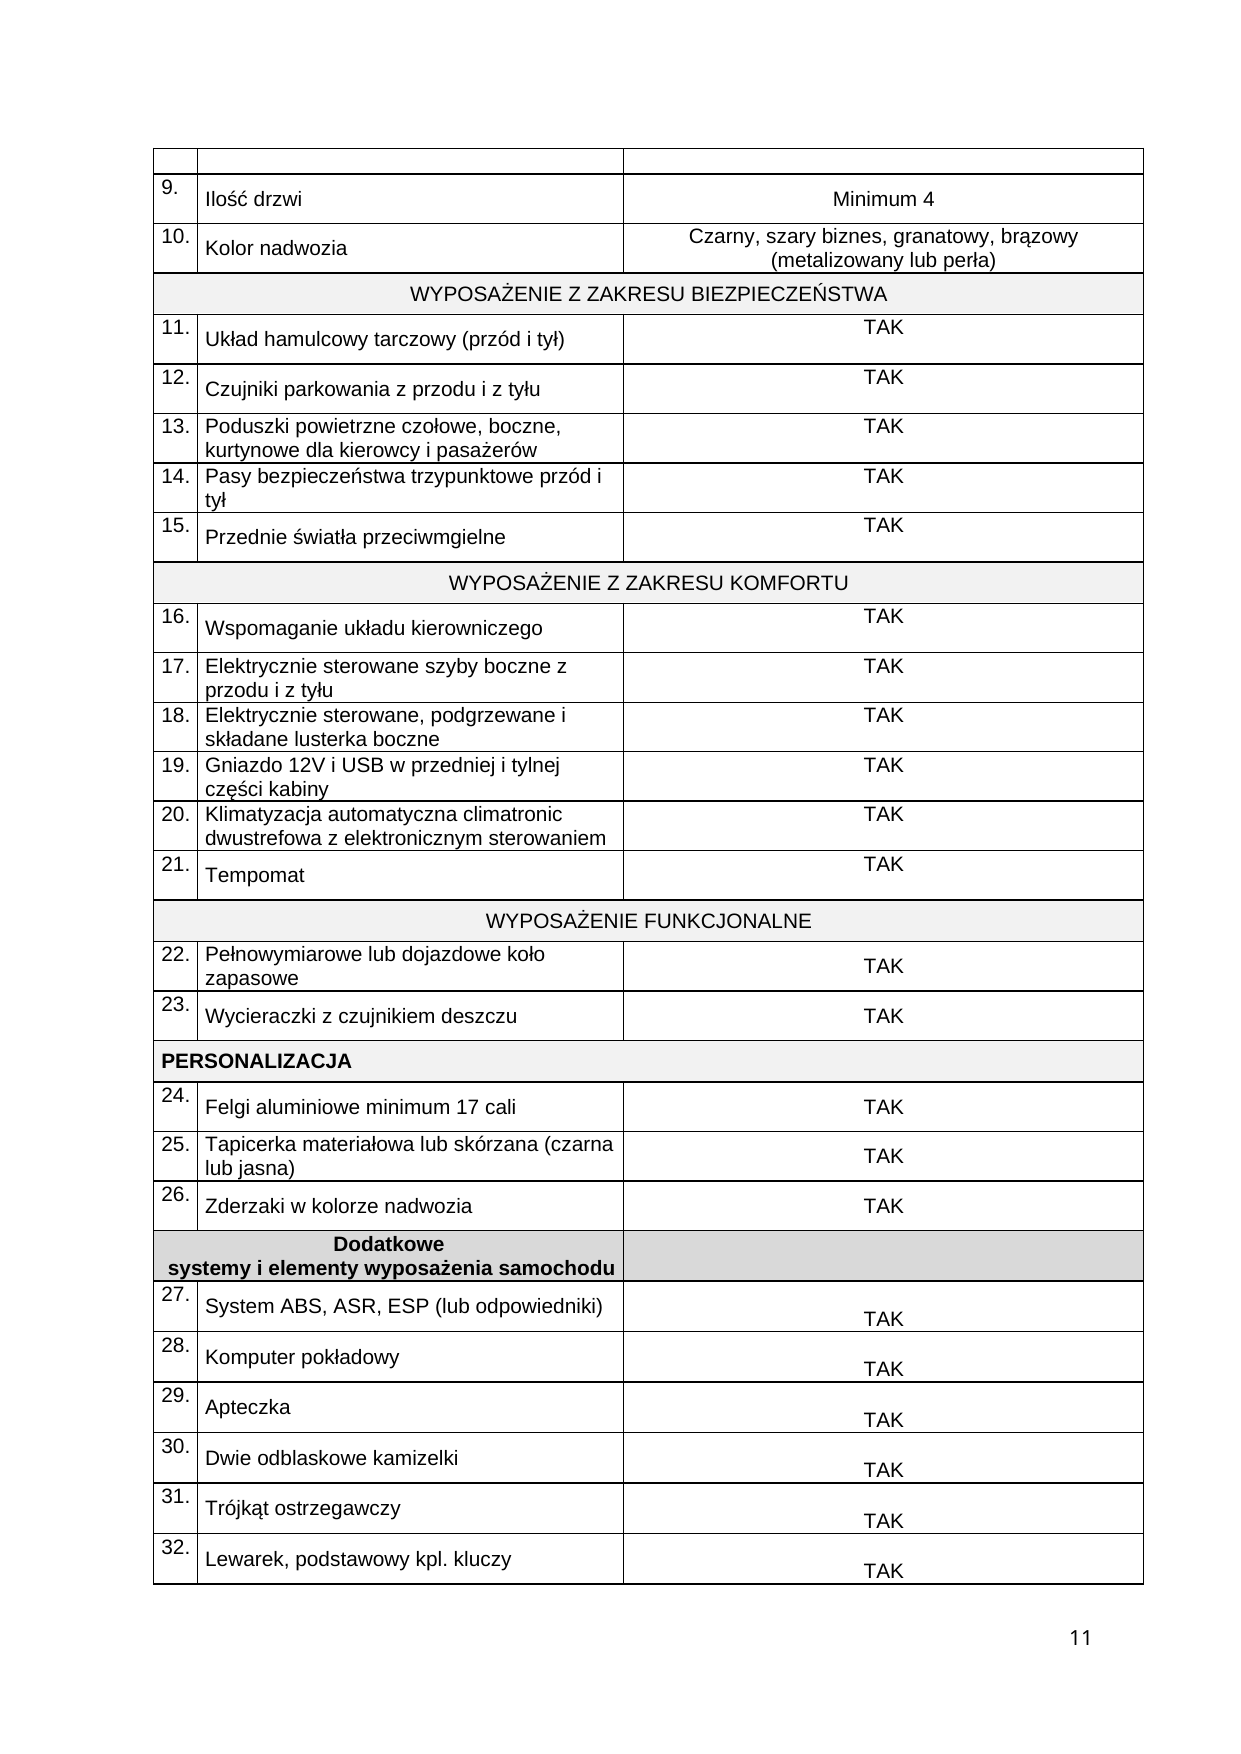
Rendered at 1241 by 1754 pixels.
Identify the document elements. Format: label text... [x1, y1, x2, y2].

table_cell Apteczka [198, 1383, 623, 1432]
table_cell Ilość drzwi [198, 175, 623, 223]
table_cell TAK [624, 1534, 1143, 1583]
table_cell PERSONALIZACJA [154, 1041, 1143, 1081]
table_cell TAK [624, 703, 1143, 751]
table_cell Czujniki parkowania z przodu i z tyłu [198, 365, 623, 412]
table_cell TAK [624, 604, 1143, 652]
table_cell TAK [624, 942, 1143, 990]
table_cell Gniazdo 12V i USB w przedniej i tylnej części kabiny [198, 752, 623, 800]
table_cell Pełnowymiarowe lub dojazdowe koło zapasowe [198, 942, 623, 990]
table_cell [154, 365, 197, 412]
table_cell TAK [624, 1332, 1143, 1381]
table_cell [154, 1534, 197, 1583]
table_cell TAK [624, 1433, 1143, 1482]
table_cell TAK [624, 365, 1143, 412]
table_cell Dodatkowe systemy i elementy wyposażenia samochodu [154, 1231, 623, 1280]
table_cell [154, 224, 197, 272]
table_cell [154, 802, 197, 850]
table_cell Klasa opon [198, 149, 623, 173]
table_cell Zderzaki w kolorze nadwozia [198, 1182, 623, 1229]
table_cell TAK [624, 414, 1143, 462]
table_cell [154, 414, 197, 462]
table_cell [154, 1484, 197, 1533]
table_cell Poduszki powietrzne czołowe, boczne, kurtynowe dla kierowcy i pasażerów [198, 414, 623, 462]
table_cell TAK [624, 1182, 1143, 1229]
table_cell Tempomat [198, 851, 623, 899]
table_cell PREMIUM [624, 149, 1143, 173]
table_cell TAK [624, 1484, 1143, 1533]
table_cell Felgi aluminiowe minimum 17 cali [198, 1083, 623, 1131]
table_cell Dwie odblaskowe kamizelki [198, 1433, 623, 1482]
table_cell Minimum 4 [624, 175, 1143, 223]
table_cell TAK [624, 464, 1143, 511]
table_cell Elektrycznie sterowane szyby boczne z przodu i z tyłu [198, 653, 623, 701]
table_cell TAK [624, 802, 1143, 850]
table_cell WYPOSAŻENIE FUNKCJONALNE [154, 901, 1143, 941]
table_cell Czarny, szary biznes, granatowy, brązowy (metalizowany lub perła) [624, 224, 1143, 272]
table_cell Przednie światła przeciwmgielne [198, 513, 623, 561]
table_cell Komputer pokładowy [198, 1332, 623, 1381]
table_cell Elektrycznie sterowane, podgrzewane i składane lusterka boczne [198, 703, 623, 751]
table_cell [154, 604, 197, 652]
table_cell TAK [624, 1282, 1143, 1331]
table_cell [154, 752, 197, 800]
table_cell TAK [624, 1383, 1143, 1432]
table_cell [154, 1433, 197, 1482]
table_cell [154, 149, 197, 173]
table_cell Wspomaganie układu kierowniczego [198, 604, 623, 652]
table_cell TAK [624, 1132, 1143, 1180]
table_cell [154, 315, 197, 363]
table_cell TAK [624, 851, 1143, 899]
table_cell TAK [624, 752, 1143, 800]
table_cell Pasy bezpieczeństwa trzypunktowe przód i tył [198, 464, 623, 511]
table_cell TAK [624, 1083, 1143, 1131]
table_cell Tapicerka materiałowa lub skórzana (czarna lub jasna) [198, 1132, 623, 1180]
table_cell TAK [624, 315, 1143, 363]
table_cell [154, 1282, 197, 1331]
table_cell [154, 1083, 197, 1131]
table_cell Lewarek, podstawowy kpl. kluczy [198, 1534, 623, 1583]
table_cell [154, 992, 197, 1040]
table_cell Trójkąt ostrzegawczy [198, 1484, 623, 1533]
table_cell Klimatyzacja automatyczna climatronic dwustrefowa z elektronicznym sterowaniem [198, 802, 623, 850]
table_cell [154, 1182, 197, 1229]
table_cell [154, 851, 197, 899]
table_cell TAK [624, 653, 1143, 701]
table_cell [624, 1231, 1143, 1280]
table_cell TAK [624, 513, 1143, 561]
table_cell [154, 942, 197, 990]
table_cell [154, 703, 197, 751]
table_cell [154, 1383, 197, 1432]
table_cell [154, 513, 197, 561]
table_cell Kolor nadwozia [198, 224, 623, 272]
table_cell [154, 653, 197, 701]
table_cell Układ hamulcowy tarczowy (przód i tył) [198, 315, 623, 363]
table_cell WYPOSAŻENIE Z ZAKRESU BIEZPIECZEŃSTWA [154, 274, 1143, 313]
table_cell [154, 1332, 197, 1381]
table_cell [154, 175, 197, 223]
table_cell WYPOSAŻENIE Z ZAKRESU KOMFORTU [154, 563, 1143, 602]
table_cell System ABS, ASR, ESP (lub odpowiedniki) [198, 1282, 623, 1331]
table_cell [154, 1132, 197, 1180]
table_cell [154, 464, 197, 511]
table_cell Wycieraczki z czujnikiem deszczu [198, 992, 623, 1040]
table_cell TAK [624, 992, 1143, 1040]
